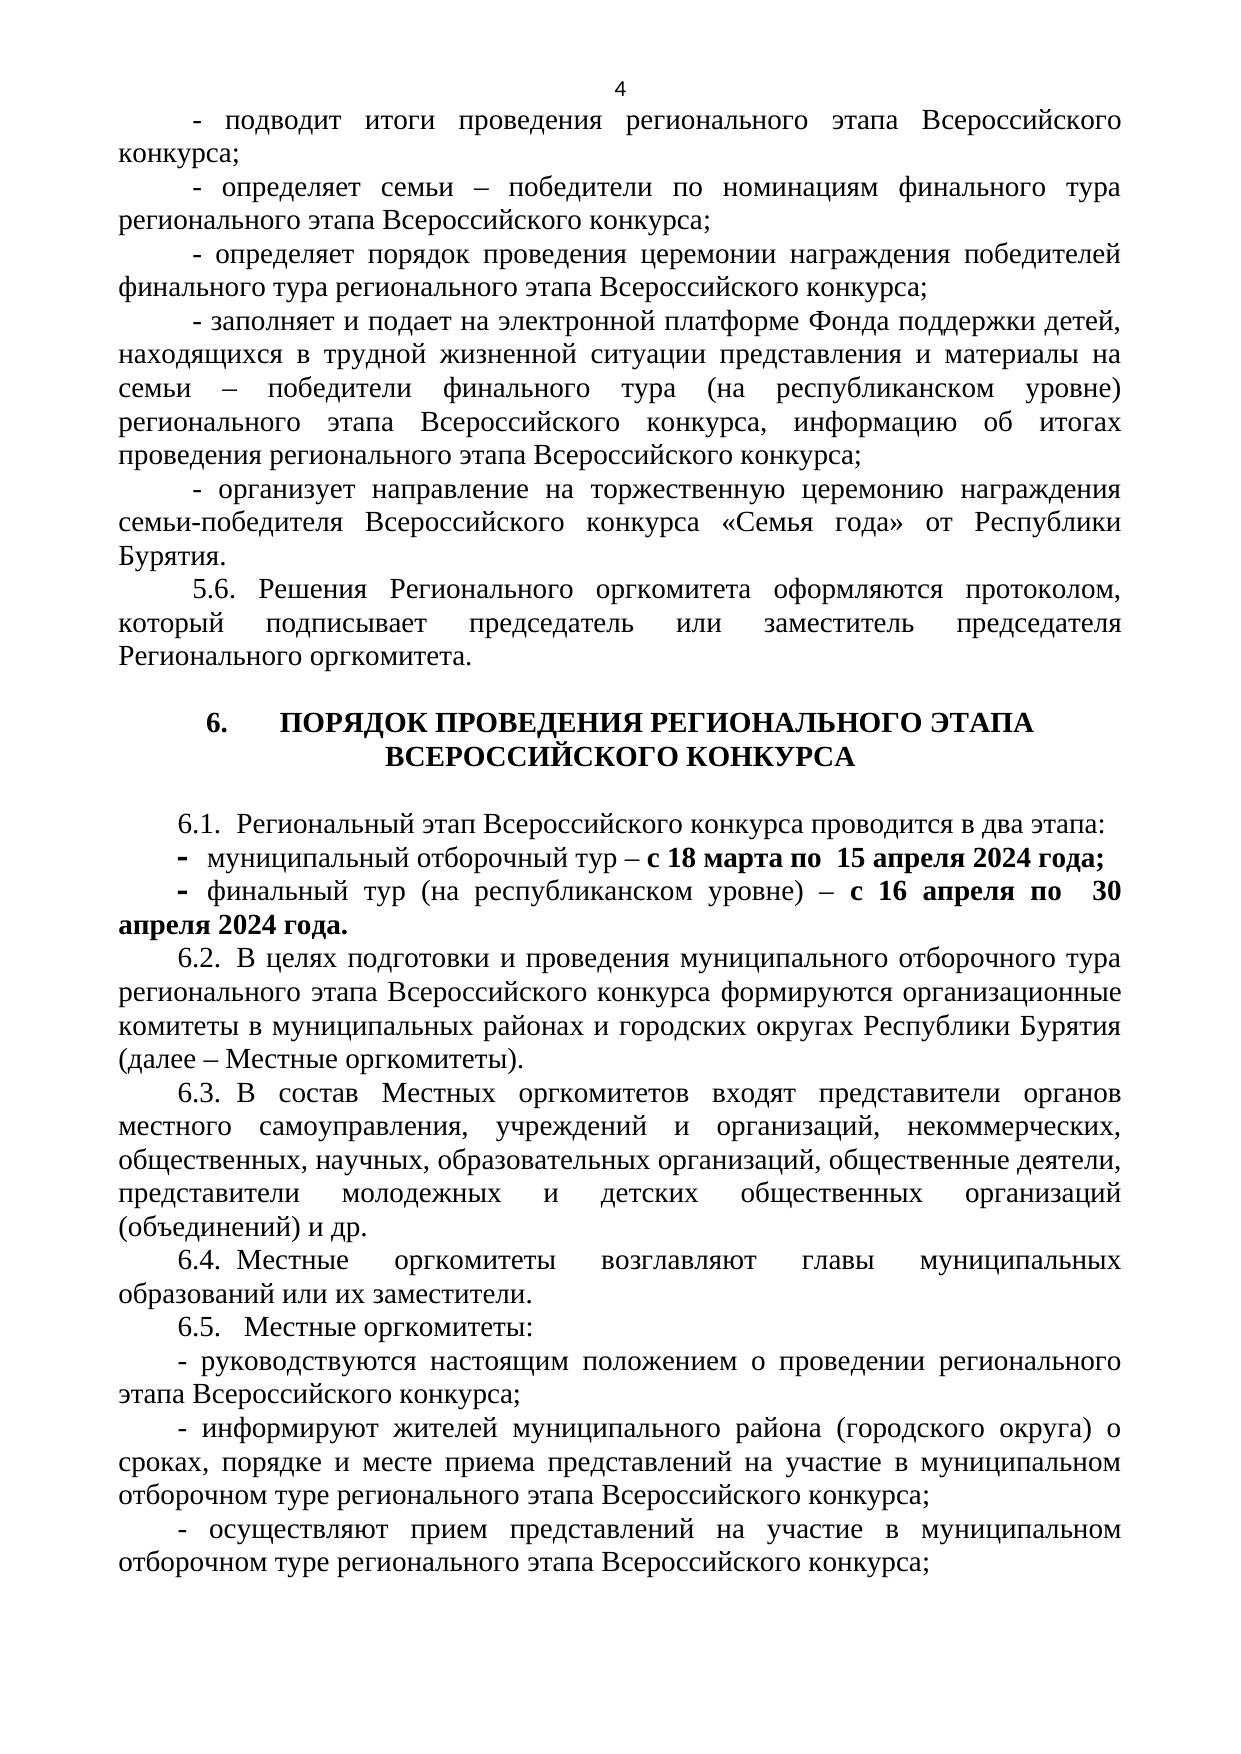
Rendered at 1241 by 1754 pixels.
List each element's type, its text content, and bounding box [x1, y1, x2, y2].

text - осуществляют прием представлений на участие в муниципальном отборочном туре регионального этапа Всероссийского конкурса; [118, 1511, 1122, 1578]
list В целях подготовки и проведения муниципального отборочного тура регионального этапа Всероссийского конкурса формируются организационные комитеты в муниципальных районах и городских округах Республики Бурятия (далее – Местные оргкомитеты). [118, 941, 1122, 1075]
text 5.6. Решения Регионального оргкомитета оформляются протоколом, который подписывает председатель или заместитель председателя Регионального оргкомитета. [118, 571, 1122, 672]
text - информируют жителей муниципального района (городского округа) о сроках, порядке и месте приема представлений на участие в муниципальном отборочном туре регионального этапа Всероссийского конкурса; [118, 1410, 1122, 1511]
text - подводит итоги проведения регионального этапа Всероссийского конкурса; [118, 102, 1122, 169]
text - заполняет и подает на электронной платформе Фонда поддержки детей, находящихся в трудной жизненной ситуации представления и материалы на семьи – победители финального тура (на республиканском уровне) регионального этапа Всероссийского конкурса, информацию об итогах проведения регионального этапа Всероссийского конкурса; [118, 303, 1122, 471]
list Региональный этап Всероссийского конкурса проводится в два этапа: [118, 806, 1122, 840]
text - организует направление на торжественную церемонию награждения семьи-победителя Всероссийского конкурса «Семья года» от Республики Бурятия. [118, 471, 1122, 571]
text - руководствуются настоящим положением о проведении регионального этапа Всероссийского конкурса; [118, 1343, 1122, 1410]
list финальный тур (на республиканском уровне) – с 16 апреля по 30 апреля 2024 года. [118, 873, 1122, 941]
list Местные оргкомитеты возглавляют главы муниципальных образований или их заместители. [118, 1242, 1122, 1309]
list муниципальный отборочный тур – с 18 марта по 15 апреля 2024 года; [118, 840, 1122, 873]
list В состав Местных оргкомитетов входят представители органов местного самоуправления, учреждений и организаций, некоммерческих, общественных, научных, образовательных организаций, общественные деятели, представители молодежных и детских общественных организаций (объединений) и др. [118, 1075, 1122, 1242]
text - определяет семьи – победители по номинациям финального тура регионального этапа Всероссийского конкурса; [118, 169, 1122, 236]
list ПОРЯДОК ПРОВЕДЕНИЯ РЕГИОНАЛЬНОГО ЭТАПА ВСЕРОССИЙСКОГО КОНКУРСА [118, 706, 1122, 773]
text - определяет порядок проведения церемонии награждения победителей финального тура регионального этапа Всероссийского конкурса; [118, 236, 1122, 303]
list Местные оргкомитеты: [118, 1309, 1122, 1343]
